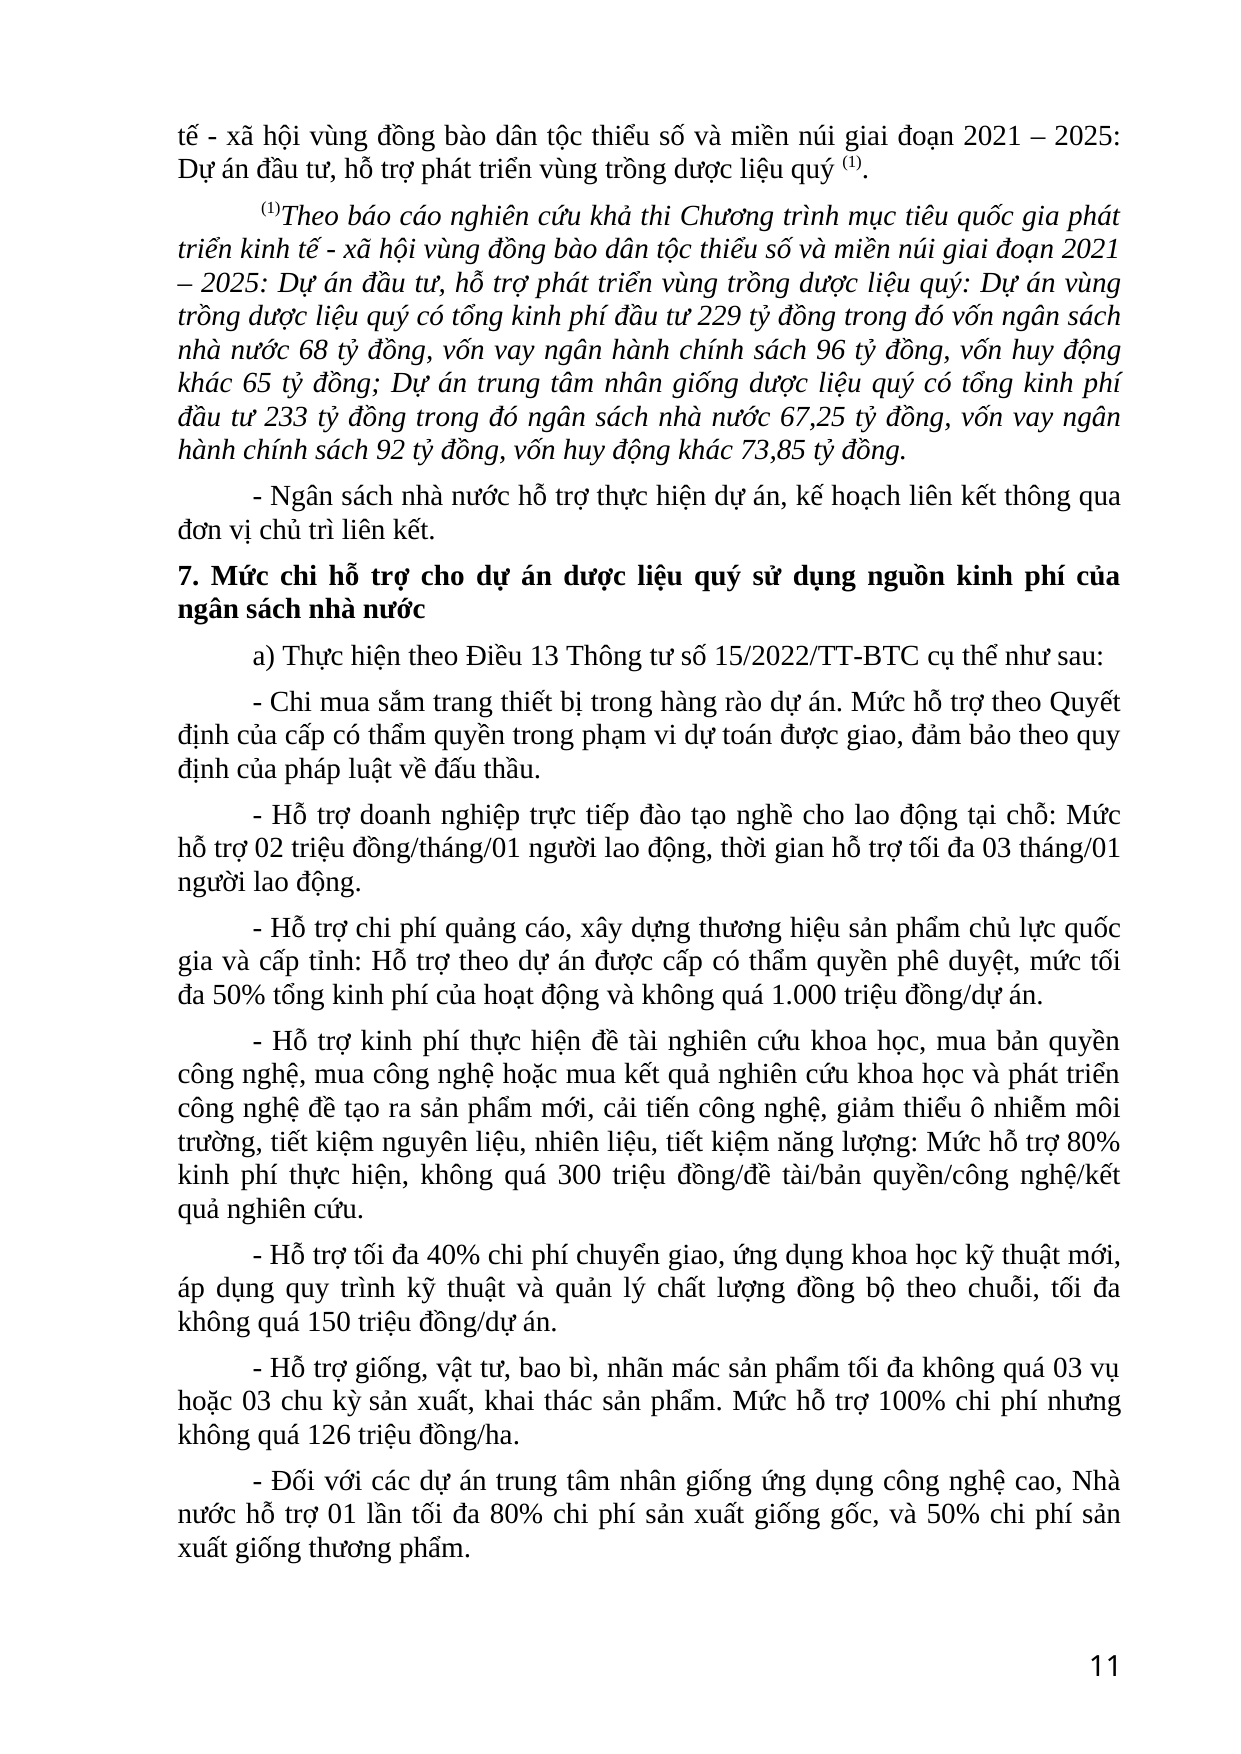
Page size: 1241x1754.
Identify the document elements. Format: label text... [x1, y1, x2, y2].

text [177, 118, 1122, 185]
text - Hỗ trợ chi phí quảng cáo, xây dựng thương hiệu sản phẩm chủ lực quốc gia và cấp tỉnh: Hỗ trợ theo dự án được cấp có thẩm quyền phê duyệt, mức tối đa 50% tổng kinh phí của hoạt động và không quá 1.000 triệu đồng/dự án. [177, 910, 1122, 1011]
text - Hỗ trợ giống, vật tư, bao bì, nhãn mác sản phẩm tối đa không quá 03 vụ hoặc 03 chu kỳ sản xuất, khai thác sản phẩm. Mức hỗ trợ 100% chi phí nhưng không quá 126 triệu đồng/ha. [177, 1350, 1122, 1451]
text (1)Theo báo cáo nghiên cứu khả thi Chương trình mục tiêu quốc gia phát triển kinh tế - xã hội vùng đồng bào dân tộc thiểu số và miền núi giai đoạn 2021 – 2025: Dự án đầu tư, hỗ trợ phát triển vùng trồng dược liệu quý: Dự án vùng trồng dược liệu quý có tổng kinh phí đầu tư 229 tỷ đồng trong đó vốn ngân sách nhà nước 68 tỷ đồng, vốn vay ngân hành chính sách 96 tỷ đồng, vốn huy động khác 65 tỷ đồng; Dự án trung tâm nhân giống dược liệu quý có tổng kinh phí đầu tư 233 tỷ đồng trong đó ngân sách nhà nước 67,25 tỷ đồng, vốn vay ngân hành chính sách 92 tỷ đồng, vốn huy động khác 73,85 tỷ đồng. [177, 198, 1122, 466]
text - Hỗ trợ doanh nghiệp trực tiếp đào tạo nghề cho lao động tại chỗ: Mức hỗ trợ 02 triệu đồng/tháng/01 người lao động, thời gian hỗ trợ tối đa 03 tháng/01 người lao động. [177, 797, 1122, 897]
text - Ngân sách nhà nước hỗ trợ thực hiện dự án, kế hoạch liên kết thông qua đơn vị chủ trì liên kết. [177, 478, 1122, 546]
text - Đối với các dự án trung tâm nhân giống ứng dụng công nghệ cao, Nhà nước hỗ trợ 01 lần tối đa 80% chi phí sản xuất giống gốc, và 50% chi phí sản xuất giống thương phẩm. [177, 1463, 1122, 1564]
text - Hỗ trợ tối đa 40% chi phí chuyển giao, ứng dụng khoa học kỹ thuật mới, áp dụng quy trình kỹ thuật và quản lý chất lượng đồng bộ theo chuỗi, tối đa không quá 150 triệu đồng/dự án. [177, 1237, 1122, 1337]
text 7. Mức chi hỗ trợ cho dự án dược liệu quý sử dụng nguồn kinh phí của ngân sách nhà nước [177, 558, 1122, 625]
text - Hỗ trợ kinh phí thực hiện đề tài nghiên cứu khoa học, mua bản quyền công nghệ, mua công nghệ hoặc mua kết quả nghiên cứu khoa học và phát triển công nghệ đề tạo ra sản phẩm mới, cải tiến công nghệ, giảm thiểu ô nhiễm môi trường, tiết kiệm nguyên liệu, nhiên liệu, tiết kiệm năng lượng: Mức hỗ trợ 80% kinh phí thực hiện, không quá 300 triệu đồng/đề tài/bản quyền/công nghệ/kết quả nghiên cứu. [177, 1023, 1122, 1224]
text a) Thực hiện theo Điều 13 Thông tư số 15/2022/TT-BTC cụ thể như sau: [177, 638, 1122, 671]
text - Chi mua sắm trang thiết bị trong hàng rào dự án. Mức hỗ trợ theo Quyết định của cấp có thẩm quyền trong phạm vi dự toán được giao, đảm bảo theo quy định của pháp luật về đấu thầu. [177, 684, 1122, 784]
